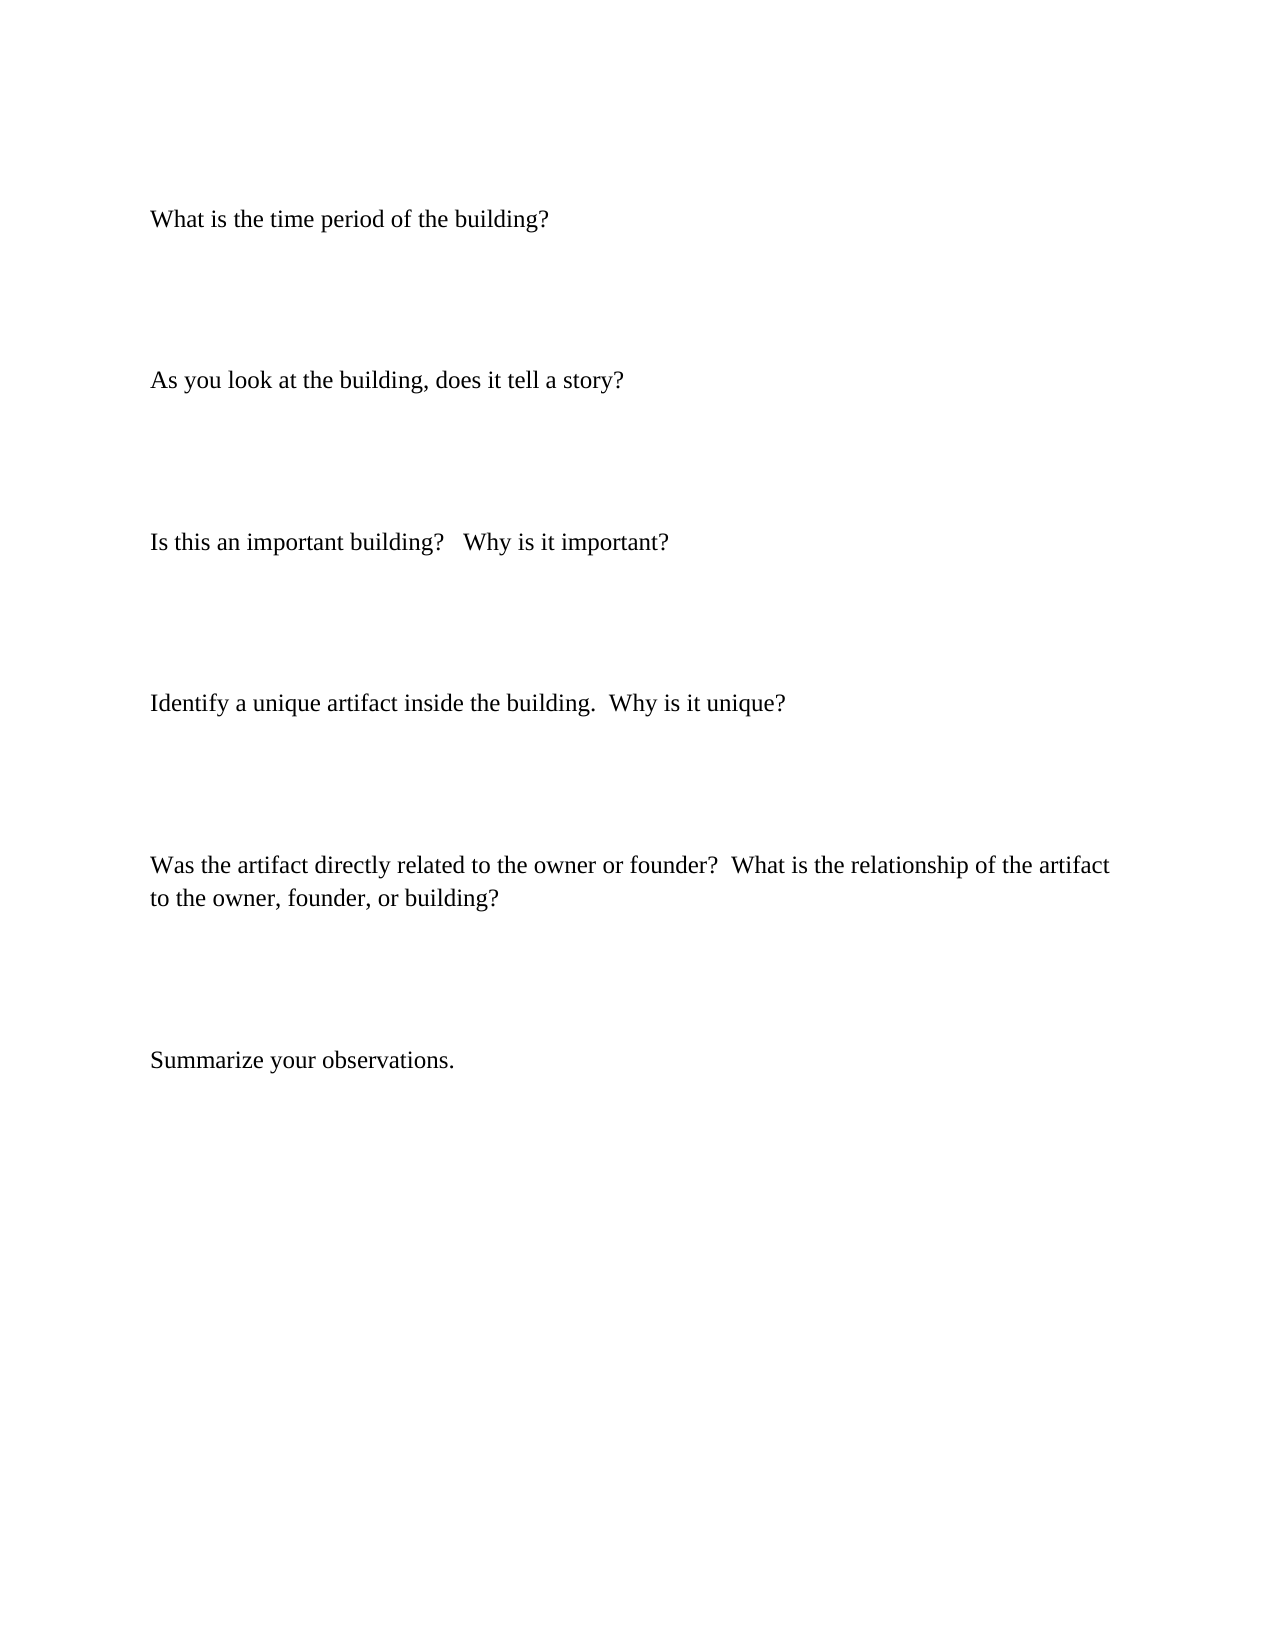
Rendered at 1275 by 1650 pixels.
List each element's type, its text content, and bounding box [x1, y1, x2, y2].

text What is the time period of the building? [150, 204, 1125, 233]
text Identify a unique artifact inside the building. Why is it unique? [150, 688, 1125, 717]
text Was the artifact directly related to the owner or founder? What is the relationship of the artifact to the owner, founder, or building? [150, 850, 1125, 912]
text Is this an important building? Why is it important? [150, 527, 1125, 556]
text Summarize your observations. [150, 1045, 1125, 1073]
text As you look at the building, does it tell a story? [150, 365, 1125, 394]
